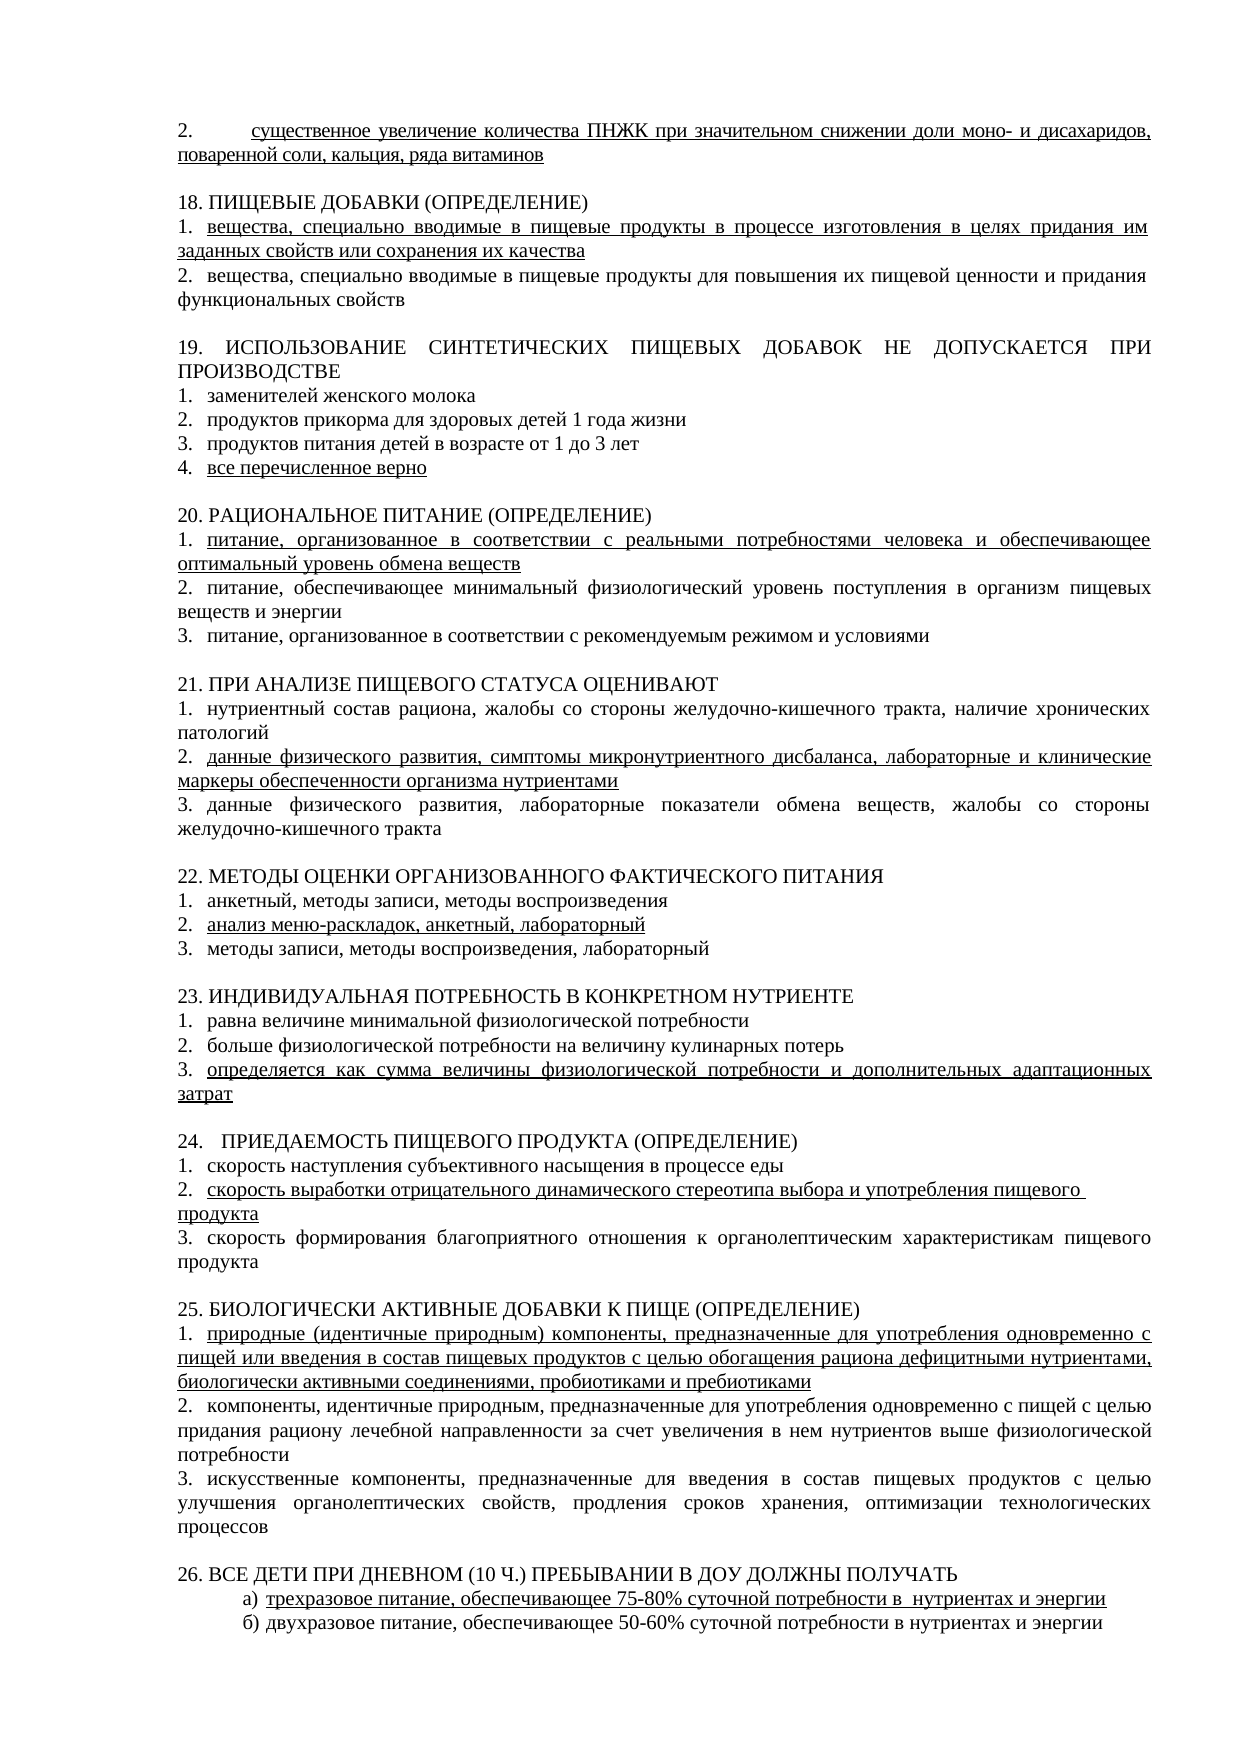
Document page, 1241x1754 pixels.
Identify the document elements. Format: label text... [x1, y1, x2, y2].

list данные физического развития, лабораторные показатели обмена веществ, жалобы со стороны желудочно-кишечного тракта [177, 792, 1151, 840]
list все перечисленное верно [177, 455, 1152, 479]
text 19. ИСПОЛЬЗОВАНИЕ СИНТЕТИЧЕСКИХ ПИЩЕВЫХ ДОБАВОК НЕ ДОПУСКАЕТСЯ ПРИ ПРОИЗВОДСТВЕ [177, 335, 1152, 383]
text 22. МЕТОДЫ ОЦЕНКИ ОРГАНИЗОВАННОГО ФАКТИЧЕСКОГО ПИТАНИЯ [177, 864, 1152, 888]
text б) двухразовое питание, обеспечивающее 50-60% суточной потребности в нутриентах и энергии [242, 1610, 1152, 1634]
list искусственные компоненты, предназначенные для введения в состав пищевых продуктов с целью улучшения органолептических свойств, продления сроков хранения, оптимизации технологических процессов [177, 1466, 1152, 1538]
list питание, обеспечивающее минимальный физиологический уровень поступления в организм пищевых веществ и энергии [177, 575, 1152, 623]
list равна величине минимальной физиологической потребности [177, 1008, 1152, 1032]
list анкетный, методы записи, методы воспроизведения [177, 888, 1152, 912]
list анализ меню-раскладок, анкетный, лабораторный [177, 912, 1152, 936]
list питание, организованное в соответствии с реальными потребностями человека и обеспечивающее оптимальный уровень обмена веществ [177, 527, 1151, 575]
list определяется как сумма величины физиологической потребности и дополнительных адаптационных затрат [177, 1057, 1152, 1105]
text а) трехразовое питание, обеспечивающее 75-80% суточной потребности в нутриентах и энергии [242, 1586, 1152, 1610]
list скорость наступления субъективного насыщения в процессе еды [177, 1153, 1152, 1177]
list природные (идентичные природным) компоненты, предназначенные для употребления одновременно с пищей или введения в состав пищевых продуктов с целью обогащения рациона дефицитными нутриентами, биологически активными соединениями, пробиотиками и пребиотиками [177, 1367, 1152, 1393]
list компоненты, идентичные природным, предназначенные для употребления одновременно с пищей с целью придания рациону лечебной направленности за счет увеличения в нем нутриентов выше физиологической потребности [177, 1393, 1152, 1466]
list нутриентный состав рациона, жалобы со стороны желудочно-кишечного тракта, наличие хронических патологий [177, 696, 1151, 744]
list природные (идентичные природным) компоненты, предназначенные для употребления одновременно с пищей или введения в состав пищевых продуктов с целью обогащения рациона дефицитными нутриентами, биологически активными соединениями, пробиотиками и пребиотиками [177, 1321, 1152, 1366]
list данные физического развития, симптомы микронутриентного дисбаланса, лабораторные и клинические маркеры обеспеченности организма нутриентами [177, 744, 1152, 792]
text 26. ВСЕ ДЕТИ ПРИ ДНЕВНОМ (10 Ч.) ПРЕБЫВАНИИ В ДОУ ДОЛЖНЫ ПОЛУЧАТЬ [177, 1562, 1152, 1586]
list продуктов питания детей в возрасте от 1 до 3 лет [177, 431, 1152, 455]
text 23. ИНДИВИДУАЛЬНАЯ ПОТРЕБНОСТЬ В КОНКРЕТНОМ НУТРИЕНТЕ [177, 984, 1152, 1008]
text 25. БИОЛОГИЧЕСКИ АКТИВНЫЕ ДОБАВКИ К ПИЩЕ (ОПРЕДЕЛЕНИЕ) [177, 1297, 1152, 1321]
list вещества, специально вводимые в пищевые продукты в процессе изготовления в целях придания им заданных свойств или сохранения их качества [177, 214, 1149, 262]
text 20. РАЦИОНАЛЬНОЕ ПИТАНИЕ (ОПРЕДЕЛЕНИЕ) [177, 503, 1152, 527]
list скорость формирования благоприятного отношения к органолептическим характеристикам пищевого продукта [177, 1225, 1152, 1273]
list продуктов прикорма для здоровых детей 1 года жизни [177, 407, 1152, 431]
text 18. ПИЩЕВЫЕ ДОБАВКИ (ОПРЕДЕЛЕНИЕ) [177, 190, 1152, 214]
list скорость выработки отрицательного динамического стереотипа выбора и употребления пищевого продукта [177, 1177, 1152, 1225]
list существенное увеличение количества ПНЖК при значительном снижении доли моно- и дисахаридов, поваренной соли, кальция, ряда витаминов [177, 118, 1152, 166]
text 21. ПРИ АНАЛИЗЕ ПИЩЕВОГО СТАТУСА ОЦЕНИВАЮТ [177, 672, 1152, 696]
list больше физиологической потребности на величину кулинарных потерь [177, 1032, 1152, 1057]
list ПРИЕДАЕМОСТЬ ПИЩЕВОГО ПРОДУКТА (ОПРЕДЕЛЕНИЕ) [177, 1129, 1152, 1153]
list питание, организованное в соответствии с рекомендуемым режимом и условиями [177, 623, 1151, 647]
list вещества, специально вводимые в пищевые продукты для повышения их пищевой ценности и придания функциональных свойств [177, 262, 1148, 311]
list методы записи, методы воспроизведения, лабораторный [177, 936, 1152, 960]
list заменителей женского молока [177, 383, 1152, 407]
